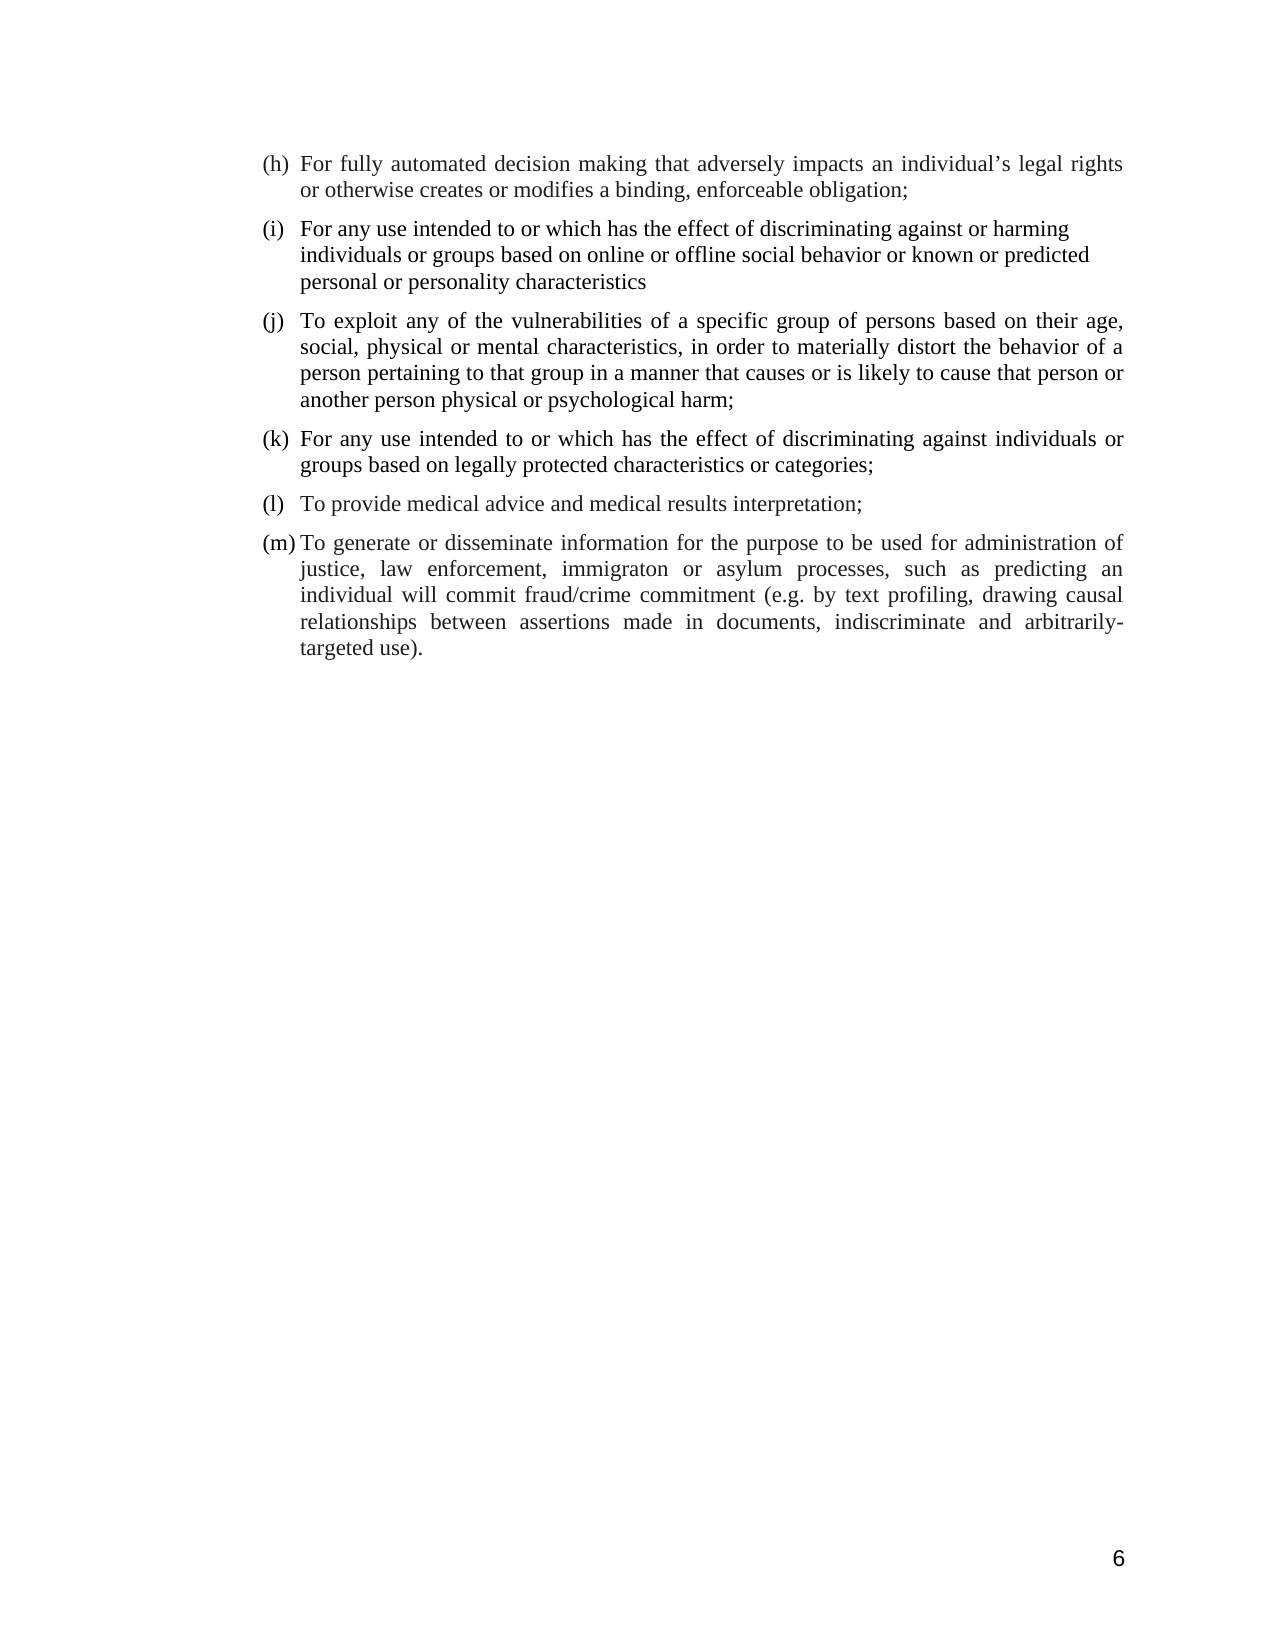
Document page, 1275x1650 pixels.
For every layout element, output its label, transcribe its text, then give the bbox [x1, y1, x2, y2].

list To exploit any of the vulnerabilities of a specific group of persons based on their age, social, physical or mental characteristics, in order to materially distort the behavior of a person pertaining to that group in a manner that causes or is likely to cause that person or another person physical or psychological harm; [262, 307, 1125, 412]
list To provide medical advice and medical results interpretation; [262, 490, 1125, 516]
list For any use intended to or which has the effect of discriminating against or harming individuals or groups based on online or offline social behavior or known or predicted personal or personality characteristics [262, 215, 1125, 294]
list For any use intended to or which has the effect of discriminating against individuals or groups based on legally protected characteristics or categories; [262, 425, 1125, 477]
list To generate or disseminate information for the purpose to be used for administration of justice, law enforcement, immigraton or asylum processes, such as predicting an individual will commit fraud/crime commitment (e.g. by text profiling, drawing causal relationships between assertions made in documents, indiscriminate and arbitrarily-targeted use). [262, 529, 1125, 661]
list For fully automated decision making that adversely impacts an individual’s legal rights or otherwise creates or modifies a binding, enforceable obligation; [262, 150, 1125, 203]
